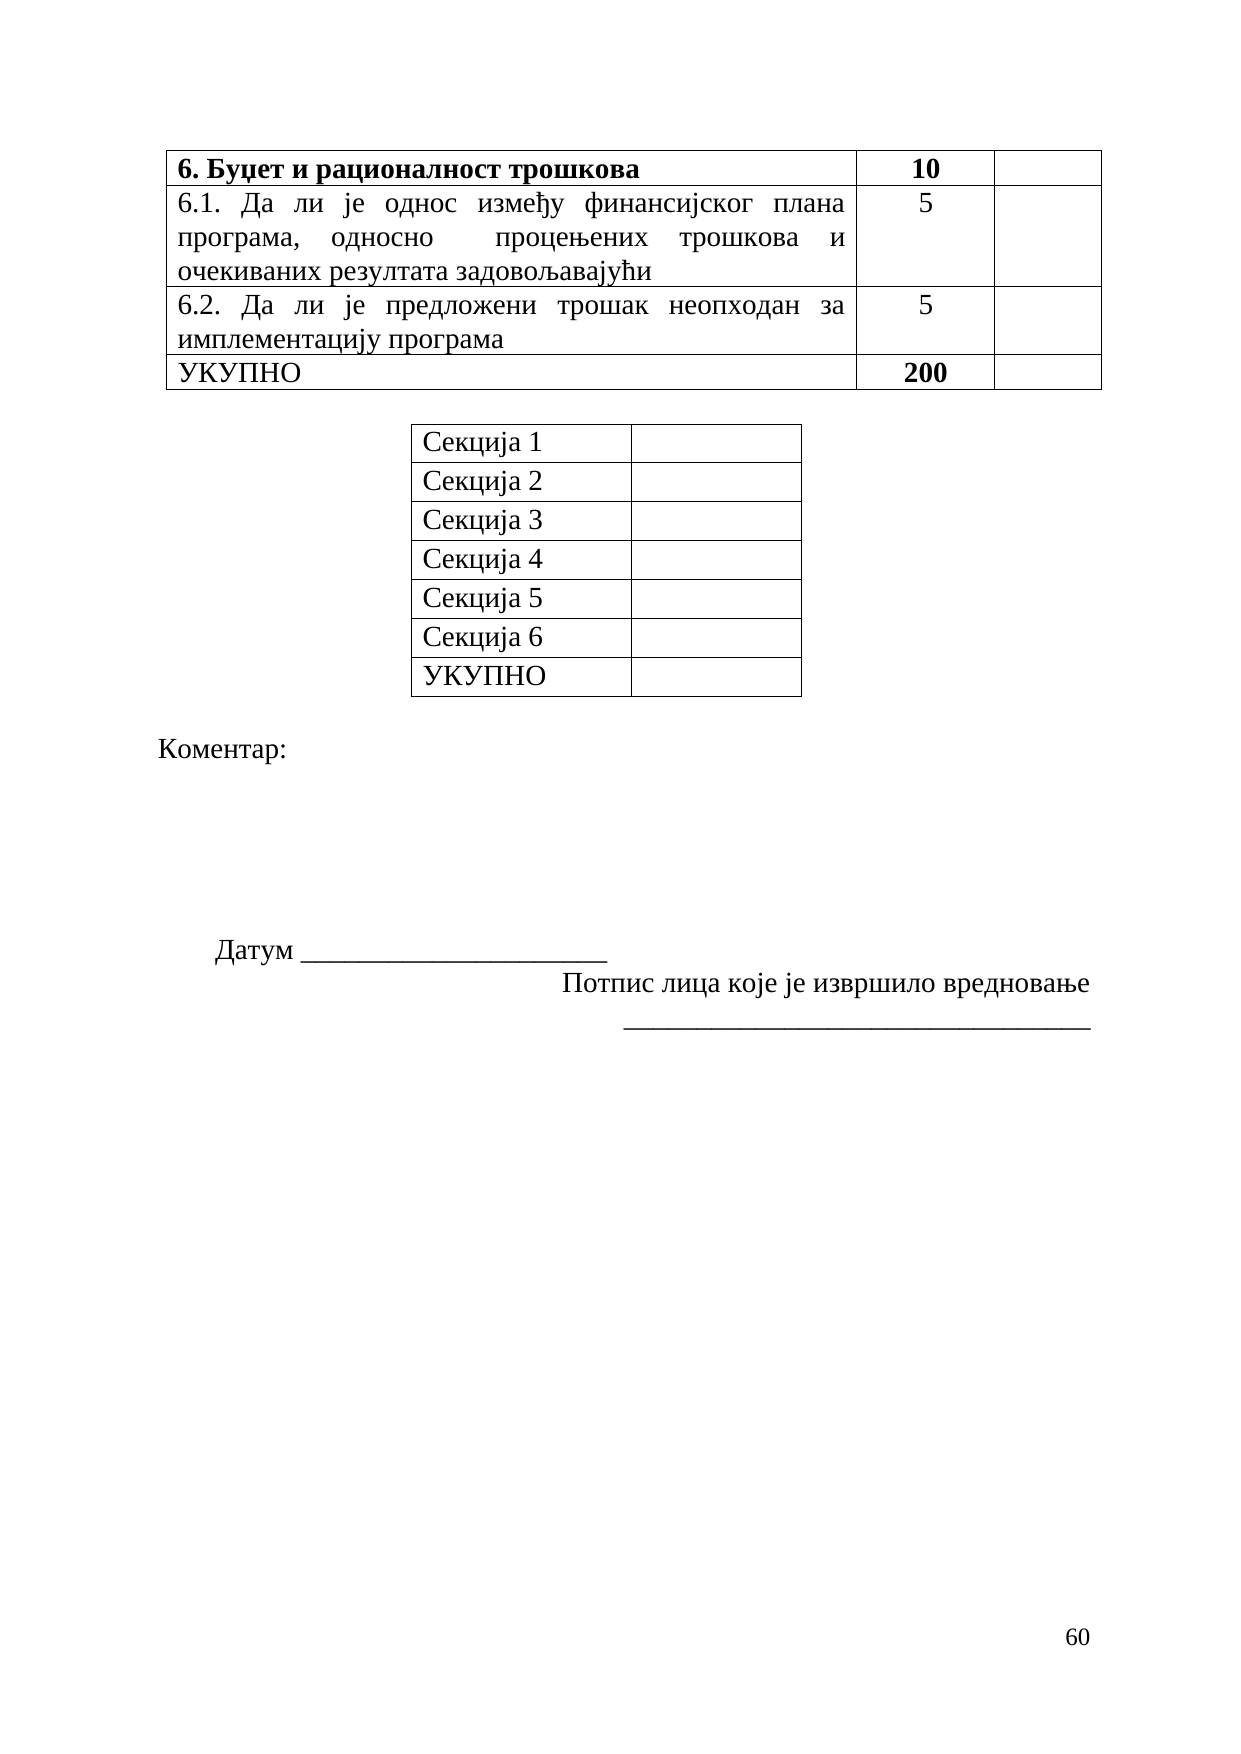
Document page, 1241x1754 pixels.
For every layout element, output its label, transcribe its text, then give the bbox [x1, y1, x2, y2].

table_cell 200 [857, 355, 994, 389]
table_cell [995, 151, 1101, 184]
table_cell Секција 2 [412, 463, 631, 501]
table_cell [632, 619, 801, 657]
text Потпис лица које је извршило вредновање [215, 966, 1090, 999]
table_cell [632, 658, 801, 696]
table_cell УКУПНО [412, 658, 631, 696]
text Датум _____________________ [215, 932, 1040, 966]
table_cell 6.1. Да ли је однос између финансијског плана програма, односно процењених трошкова и очекиваних резултата задовољавајући [167, 186, 856, 286]
table_cell [995, 355, 1101, 389]
table_cell [632, 463, 801, 501]
table_cell [632, 502, 801, 540]
table_cell [995, 186, 1101, 286]
table_header Секција 1 [412, 425, 631, 462]
text ________________________________ [215, 999, 1090, 1033]
table_cell [632, 541, 801, 579]
table_cell Секција 4 [412, 541, 631, 579]
table_cell 10 [857, 151, 994, 184]
table_cell Секција 3 [412, 502, 631, 540]
table_cell [632, 580, 801, 618]
text Коментар: [158, 731, 1090, 764]
table_cell Секција 5 [412, 580, 631, 618]
table_cell 5 [857, 287, 994, 354]
table_cell [995, 287, 1101, 354]
table_cell Секција 6 [412, 619, 631, 657]
table_header [632, 425, 801, 462]
table_cell 6.2. Да ли је предложени трошак неопходан за имплементацију програма [167, 287, 856, 354]
table_cell 6. Буџет и рационалност трошкова [167, 151, 856, 184]
table_cell УКУПНО [167, 355, 856, 389]
table_cell 5 [857, 186, 994, 286]
